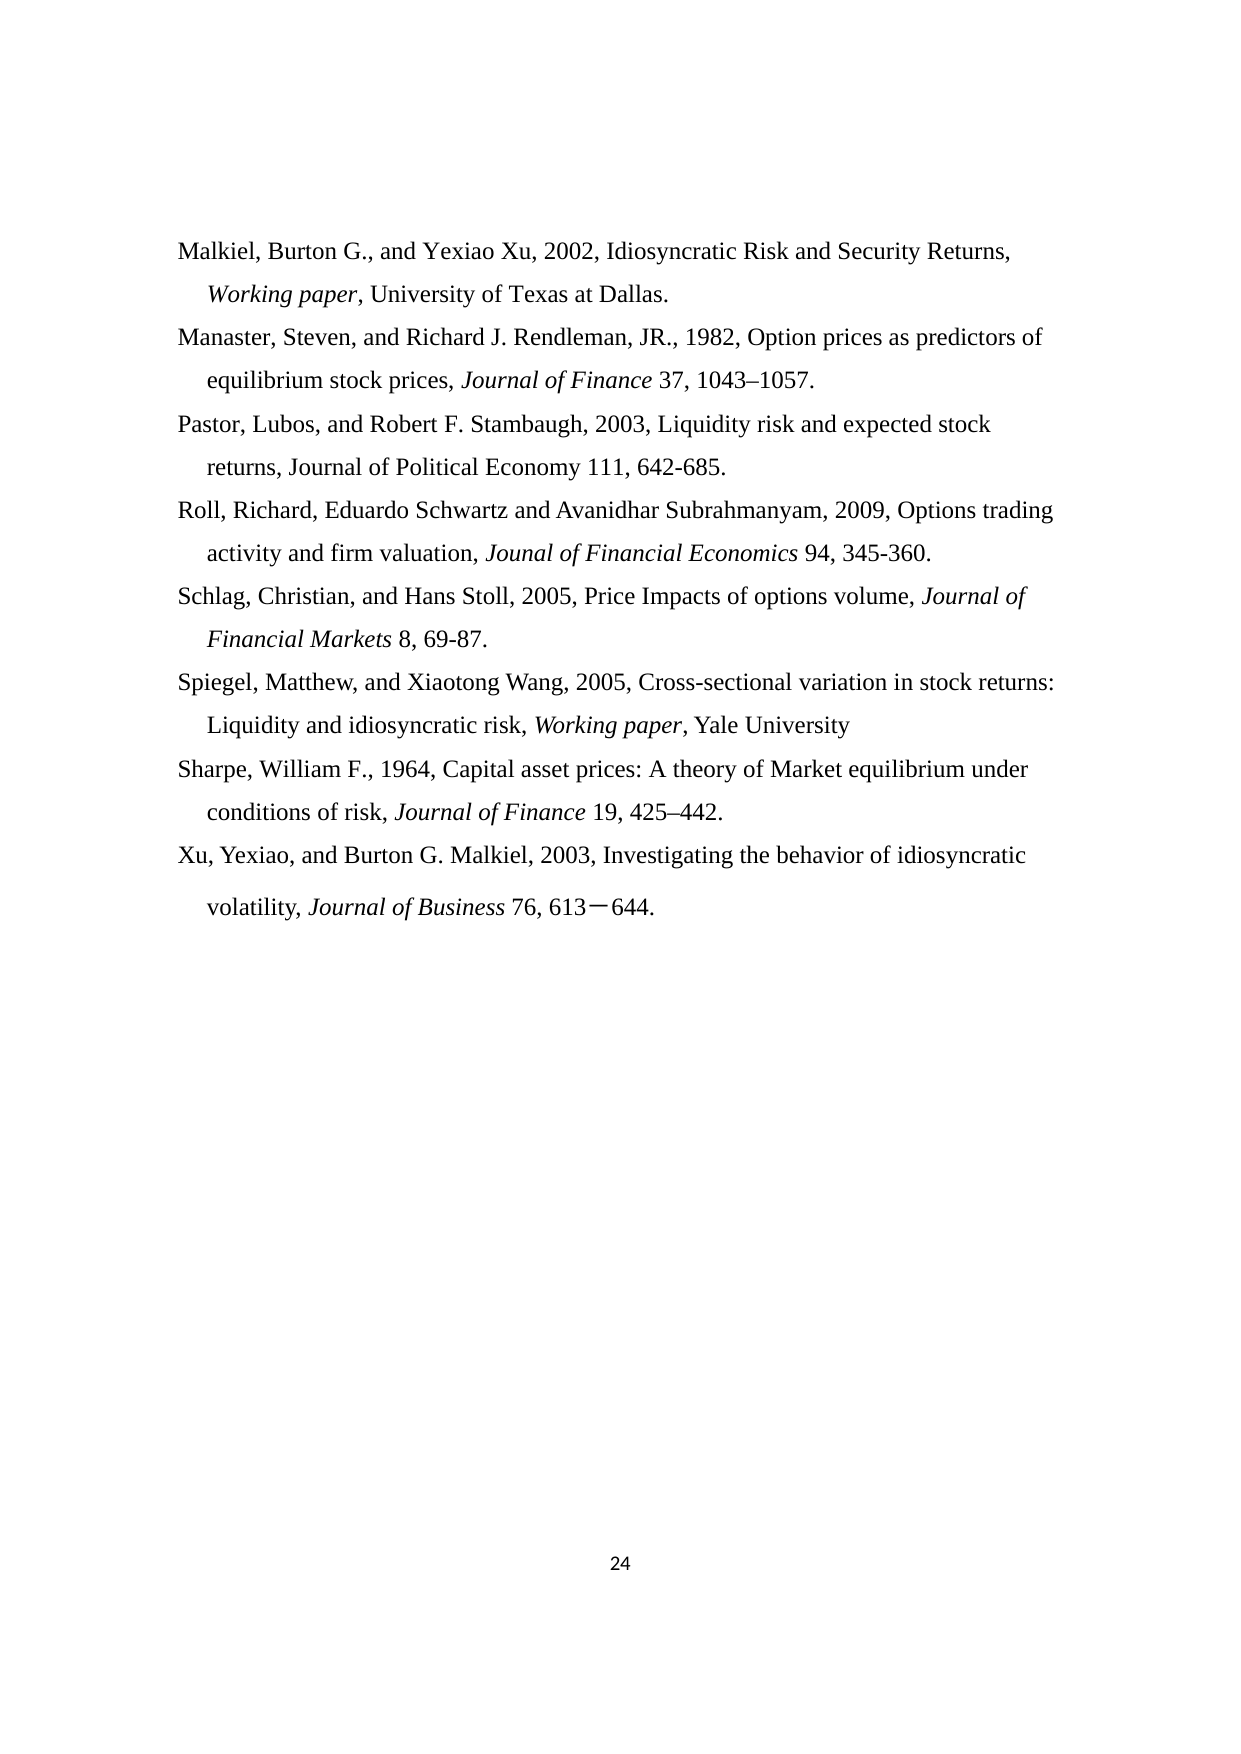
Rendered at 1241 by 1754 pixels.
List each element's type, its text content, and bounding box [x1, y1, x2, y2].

text Spiegel, Matthew, and Xiaotong Wang, 2005, Cross-sectional variation in stock returns: Liquidity and idiosyncratic risk, Working paper, Yale University [177, 667, 1063, 739]
text Manaster, Steven, and Richard J. Rendleman, JR., 1982, Option prices as predictors of equilibrium stock prices, Journal of Finance 37, 1043–1057. [177, 322, 1063, 394]
text Roll, Richard, Eduardo Schwartz and Avanidhar Subrahmanyam, 2009, Options trading activity and firm valuation, Jounal of Financial Economics 94, 345-360. [177, 495, 1063, 567]
text Xu, Yexiao, and Burton G. Malkiel, 2003, Investigating the behavior of idiosyncratic volatility, Journal of Business 76, 613－644. [177, 840, 1063, 923]
text Malkiel, Burton G., and Yexiao Xu, 2002, Idiosyncratic Risk and Security Returns, Working paper, University of Texas at Dallas. [177, 236, 1063, 308]
text Sharpe, William F., 1964, Capital asset prices: A theory of Market equilibrium under conditions of risk, Journal of Finance 19, 425–442. [177, 754, 1063, 826]
text Schlag, Christian, and Hans Stoll, 2005, Price Impacts of options volume, Journal of Financial Markets 8, 69-87. [177, 581, 1063, 653]
text Pastor, Lubos, and Robert F. Stambaugh, 2003, Liquidity risk and expected stock returns, Journal of Political Economy 111, 642-685. [177, 409, 1063, 481]
